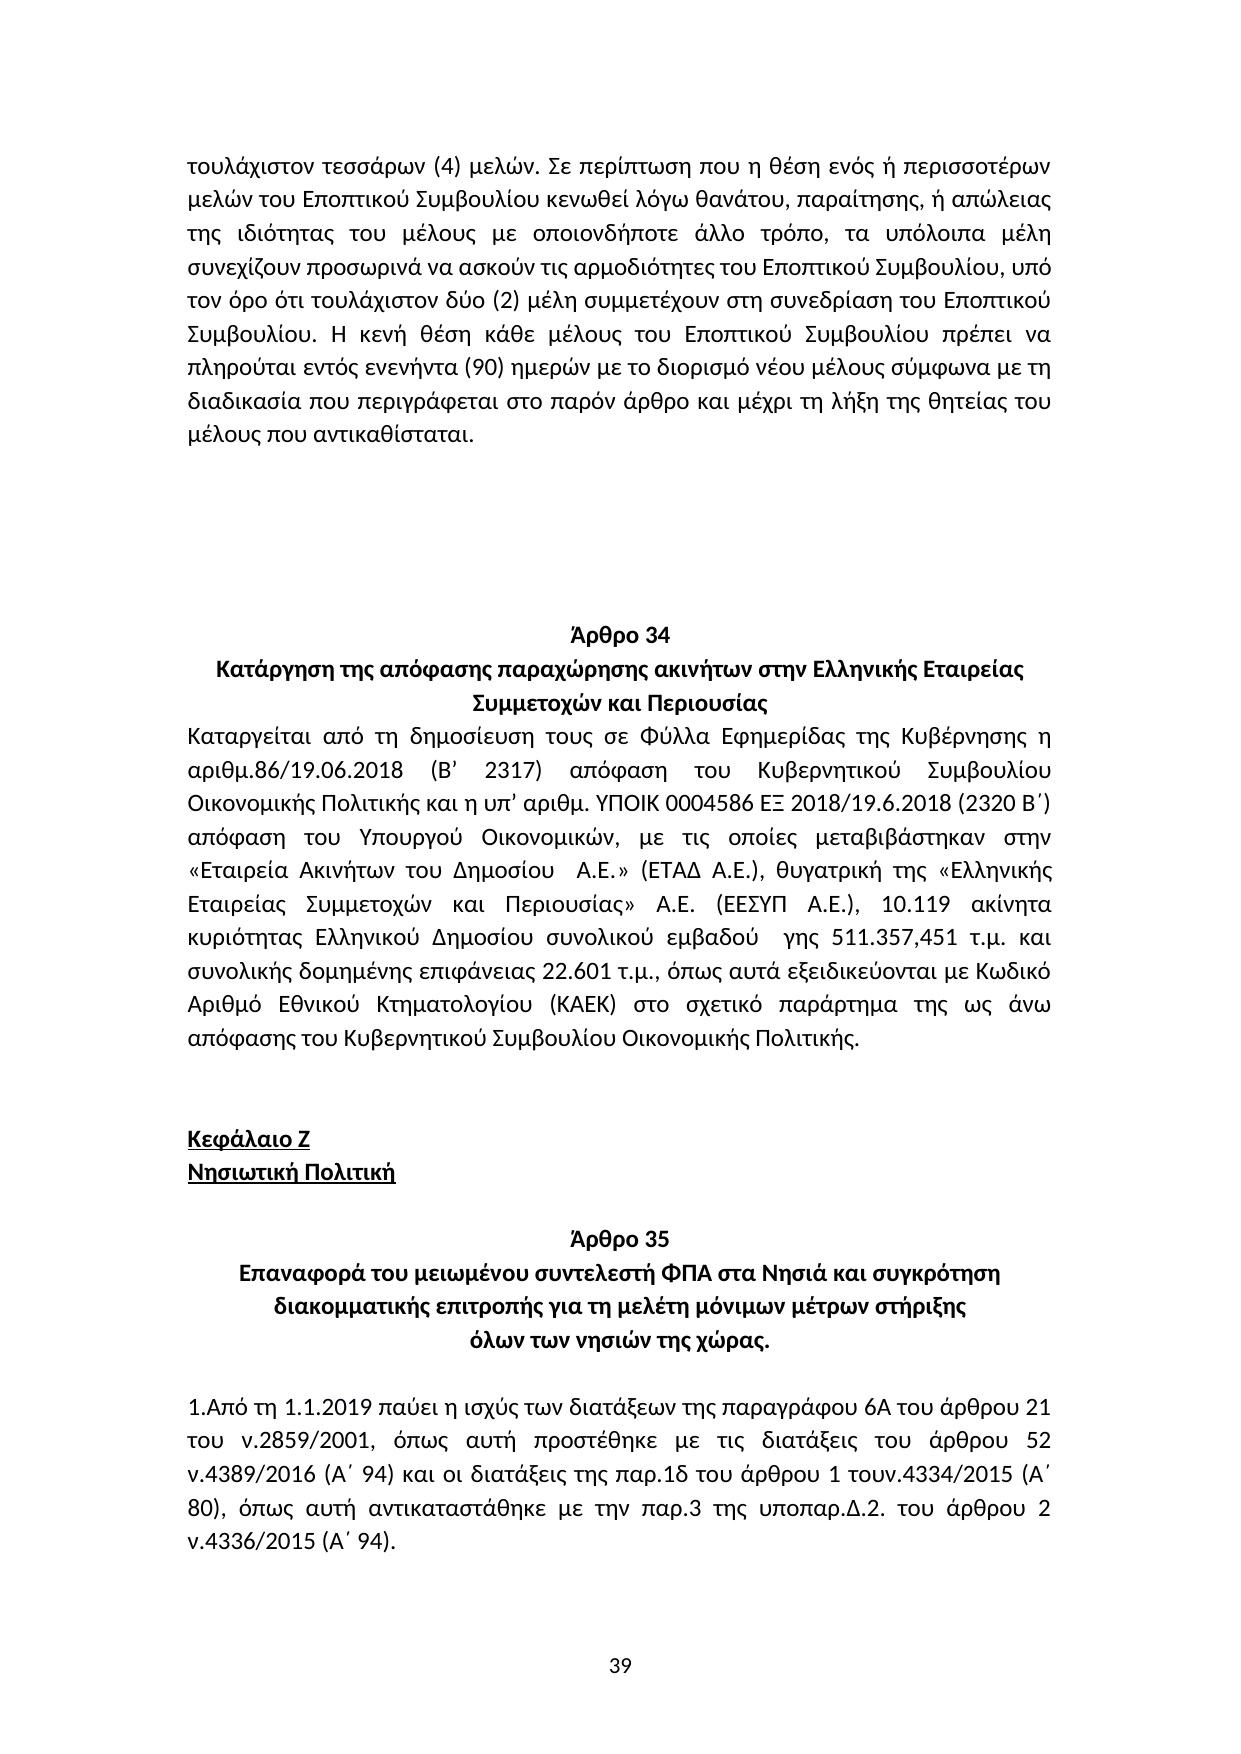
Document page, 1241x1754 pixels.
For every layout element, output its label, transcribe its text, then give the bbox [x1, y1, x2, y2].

text Κατάργηση της απόφασης παραχώρησης ακινήτων στην Ελληνικής Εταιρείας Συμμετοχών και Περιουσίας [187, 653, 1053, 717]
text Άρθρο 34 [187, 619, 1053, 650]
list όλων των νησιών της χώρας. [187, 1324, 1053, 1354]
text Κεφάλαιο Ζ [187, 1123, 1053, 1153]
text Καταργείται από τη δημοσίευση τους σε Φύλλα Εφημερίδας της Κυβέρνησης η αριθμ.86/19.06.2018 (Β’ 2317) απόφαση του Κυβερνητικού Συμβουλίου Οικονομικής Πολιτικής και η υπ’ αριθμ. ΥΠΟΙΚ 0004586 ΕΞ 2018/19.6.2018 (2320 Β΄) απόφαση του Υπουργού Οικονομικών, με τις οποίες μεταβιβάστηκαν στην «Εταιρεία Ακινήτων του Δημοσίου Α.Ε.» (ΕΤΑΔ Α.Ε.), θυγατρική της «Ελληνικής Εταιρείας Συμμετοχών και Περιουσίας» Α.Ε. (ΕΕΣΥΠ Α.Ε.), 10.119 ακίνητα κυριότητας Ελληνικού Δημοσίου συνολικού εμβαδού γης 511.357,451 τ.μ. και συνολικής δομημένης επιφάνειας 22.601 τ.μ., όπως αυτά εξειδικεύονται με Κωδικό Αριθμό Εθνικού Κτηματολογίου (ΚΑΕΚ) στο σχετικό παράρτημα της ως άνω απόφασης του Κυβερνητικού Συμβουλίου Οικονομικής Πολιτικής. [187, 720, 1053, 1053]
list Επαναφορά του μειωμένου συντελεστή ΦΠΑ στα Νησιά και συγκρότηση διακομματικής επιτροπής για τη μελέτη μόνιμων μέτρων στήριξης [187, 1257, 1053, 1321]
text Άρθρο 35 [187, 1223, 1053, 1254]
text Νησιωτική Πολιτική [187, 1156, 1053, 1187]
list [187, 150, 1053, 449]
list 1.Από τη 1.1.2019 παύει η ισχύς των διατάξεων της παραγράφου 6Α του άρθρου 21 του ν.2859/2001, όπως αυτή προστέθηκε με τις διατάξεις του άρθρου 52 ν.4389/2016 (Α΄ 94) και οι διατάξεις της παρ.1δ του άρθρου 1 τουν.4334/2015 (Α΄ 80), όπως αυτή αντικαταστάθηκε με την παρ.3 της υποπαρ.Δ.2. του άρθρου 2 ν.4336/2015 (Α΄ 94). [187, 1391, 1053, 1556]
